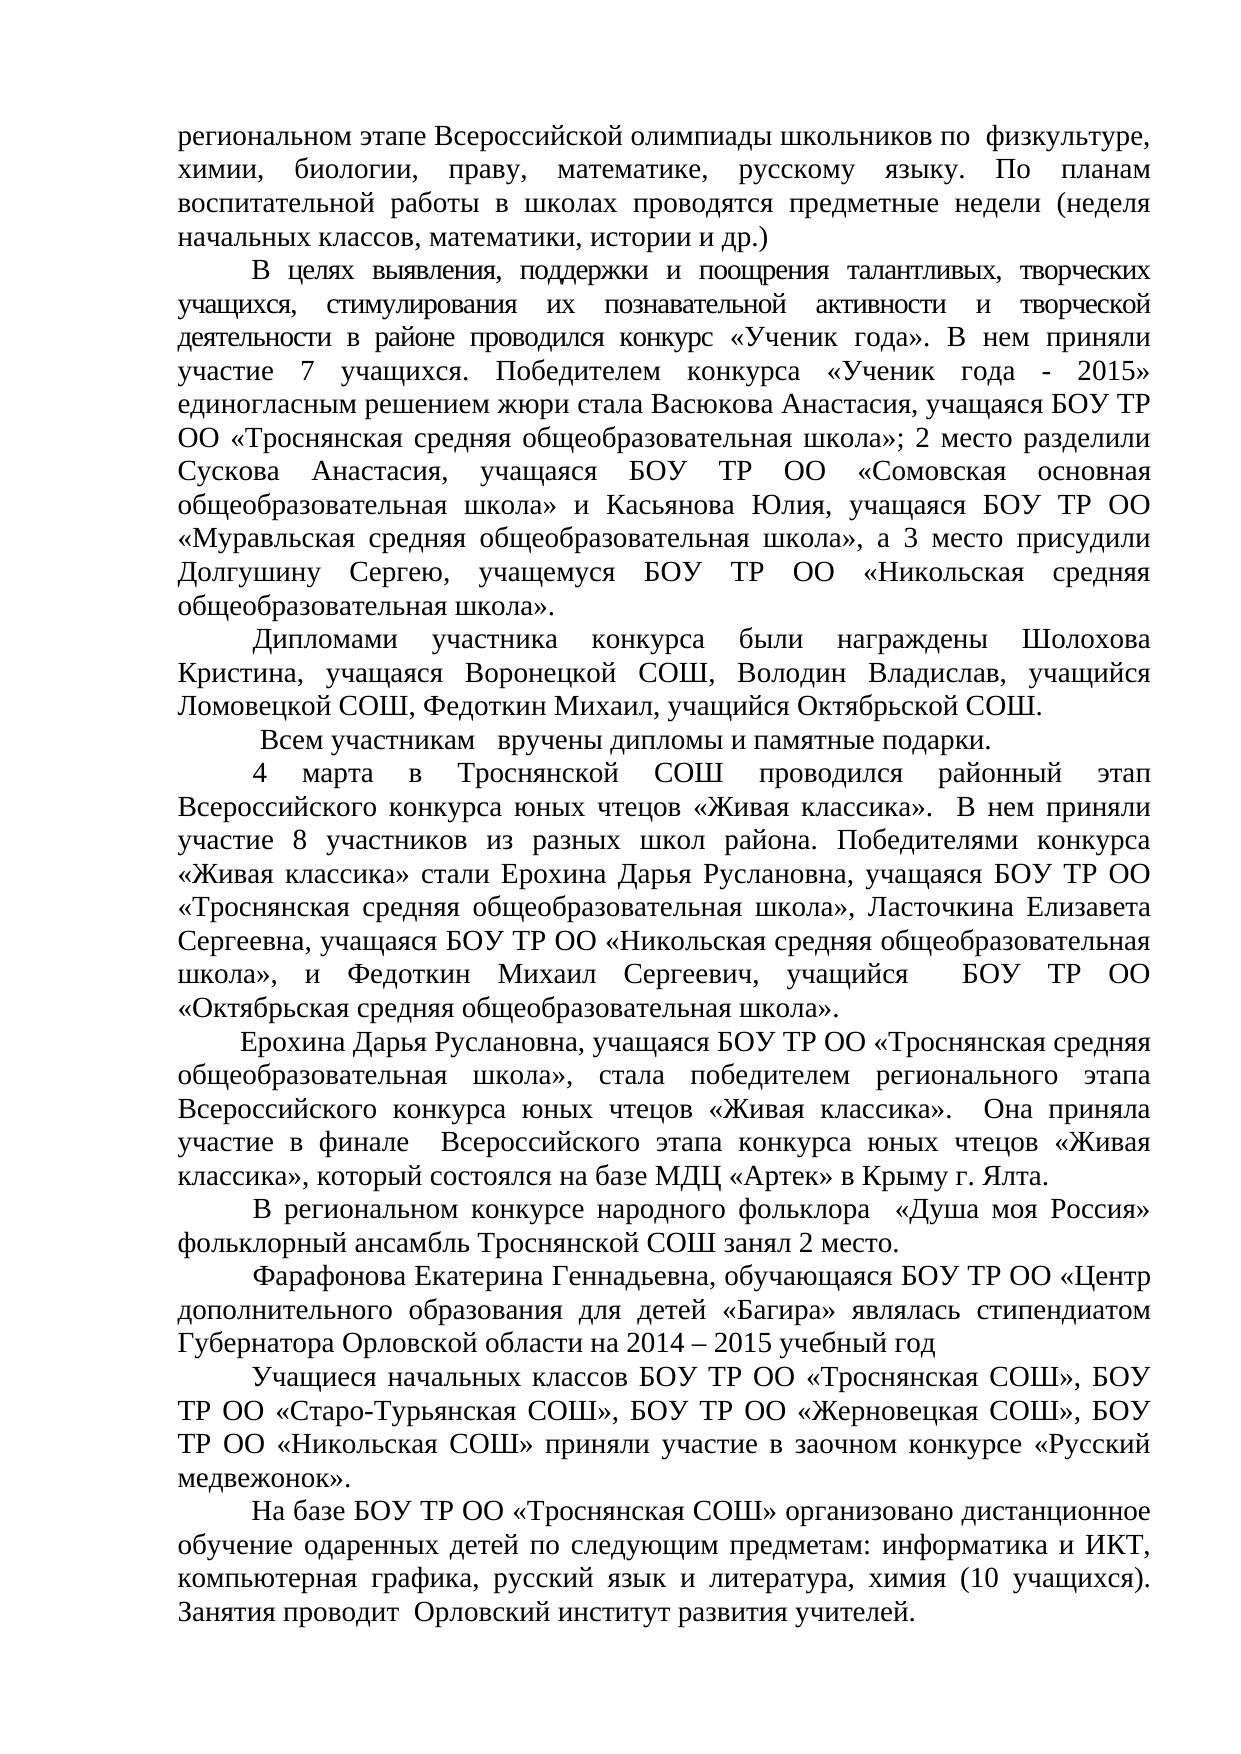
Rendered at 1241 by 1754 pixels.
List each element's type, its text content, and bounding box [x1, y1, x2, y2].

text 4 марта в Троснянской СОШ проводился районный этап Всероссийского конкурса юных чтецов «Живая классика». В нем приняли участие 8 участников из разных школ района. Победителями конкурса «Живая классика» стали Ерохина Дарья Руслановна, учащаяся БОУ ТР ОО «Троснянская средняя общеобразовательная школа», Ласточкина Елизавета Сергеевна, учащаяся БОУ ТР ОО «Никольская средняя общеобразовательная школа», и Федоткин Михаил Сергеевич, учащийся БОУ ТР ОО «Октябрьская средняя общеобразовательная школа». [177, 755, 1152, 1024]
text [177, 118, 1152, 252]
text В целях выявления, поддержки и поощрения талантливых, творческих учащихся, стимулирования их познавательной активности и творческой деятельности в районе проводился конкурс «Ученик года». В нем приняли участие 7 учащихся. Победителем конкурса «Ученик года - 2015» единогласным решением жюри стала Васюкова Анастасия, учащаяся БОУ ТР ОО «Троснянская средняя общеобразовательная школа»; 2 место разделили Сускова Анастасия, учащаяся БОУ ТР ОО «Сомовская основная общеобразовательная школа» и Касьянова Юлия, учащаяся БОУ ТР ОО «Муравльская средняя общеобразовательная школа», а 3 место присудили Долгушину Сергею, учащемуся БОУ ТР ОО «Никольская средняя общеобразовательная школа». [177, 252, 1152, 621]
text Фарафонова Екатерина Геннадьевна, обучающаяся БОУ ТР ОО «Центр дополнительного образования для детей «Багира» являлась стипендиатом Губернатора Орловской области на 2014 – 2015 учебный год [177, 1258, 1152, 1359]
text В региональном конкурсе народного фольклора «Душа моя Россия» фольклорный ансамбль Троснянской СОШ занял 2 место. [177, 1191, 1152, 1258]
text Учащиеся начальных классов БОУ ТР ОО «Троснянская СОШ», БОУ ТР ОО «Старо-Турьянская СОШ», БОУ ТР ОО «Жерновецкая СОШ», БОУ ТР ОО «Никольская СОШ» приняли участие в заочном конкурсе «Русский медвежонок». [177, 1359, 1152, 1493]
text На базе БОУ ТР ОО «Троснянская СОШ» организовано дистанционное обучение одаренных детей по следующим предметам: информатика и ИКТ, компьютерная графика, русский язык и литература, химия (10 учащихся). Занятия проводит Орловский институт развития учителей. [177, 1493, 1152, 1627]
text Ерохина Дарья Руслановна, учащаяся БОУ ТР ОО «Троснянская средняя общеобразовательная школа», стала победителем регионального этапа Всероссийского конкурса юных чтецов «Живая классика». Она приняла участие в финале Всероссийского этапа конкурса юных чтецов «Живая классика», который состоялся на базе МДЦ «Артек» в Крыму г. Ялта. [177, 1024, 1152, 1191]
text Дипломами участника конкурса были награждены Шолохова Кристина, учащаяся Воронецкой СОШ, Володин Владислав, учащийся Ломовецкой СОШ, Федоткин Михаил, учащийся Октябрьской СОШ. [177, 621, 1152, 722]
text Всем участникам вручены дипломы и памятные подарки. [177, 722, 1152, 755]
